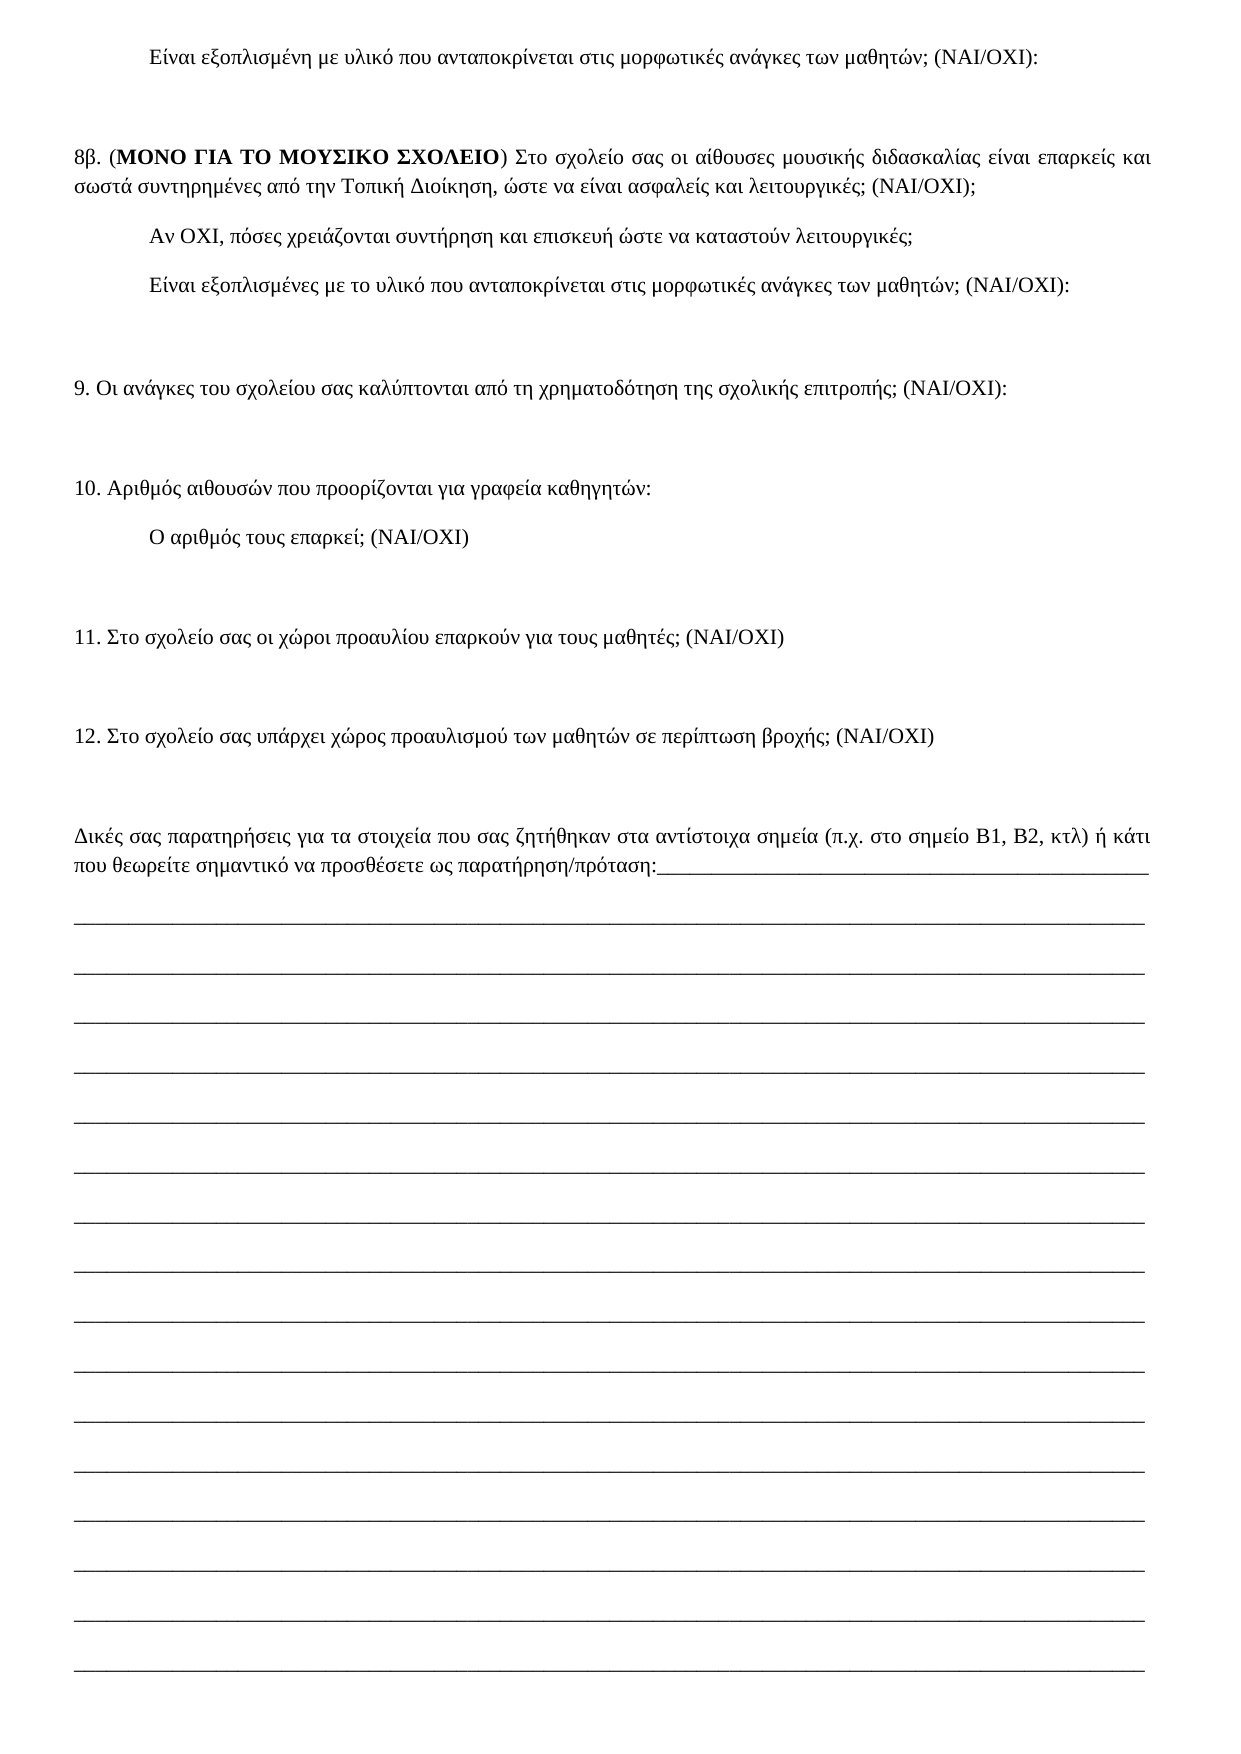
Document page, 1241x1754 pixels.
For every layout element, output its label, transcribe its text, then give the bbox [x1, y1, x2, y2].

text 9. Οι ανάγκες του σχολείου σας καλύπτονται από τη χρηματοδότηση της σχολικής επιτροπής; (ΝΑΙ/ΟΧΙ): [74, 375, 1152, 400]
text Είναι εξοπλισμένες με το υλικό που ανταποκρίνεται στις μορφωτικές ανάγκες των μαθητών; (ΝΑΙ/ΟΧΙ): [74, 272, 1152, 298]
text Δικές σας παρατηρήσεις για τα στοιχεία που σας ζητήθηκαν στα αντίστοιχα σημεία (π.χ. στο σημείο Β1, Β2, κτλ) ή κάτι που θεωρείτε σημαντικό να προσθέσετε ως παρατήρηση/πρόταση:_____________________________________________ [74, 823, 1152, 877]
text __________________________________________________________________________________________________ [74, 1250, 1152, 1276]
text __________________________________________________________________________________________________ [74, 902, 1152, 927]
text __________________________________________________________________________________________________ [74, 1101, 1152, 1126]
text 10. Αριθμός αιθουσών που προορίζονται για γραφεία καθηγητών: [74, 474, 1152, 500]
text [74, 1549, 1152, 1574]
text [74, 1599, 1152, 1624]
text __________________________________________________________________________________________________ [74, 952, 1152, 977]
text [74, 1649, 1152, 1674]
text __________________________________________________________________________________________________ [74, 1350, 1152, 1375]
text __________________________________________________________________________________________________ [74, 1001, 1152, 1027]
text __________________________________________________________________________________________________ [74, 1151, 1152, 1176]
text __________________________________________________________________________________________________ [74, 1449, 1152, 1475]
text 8β. (ΜΟΝΟ ΓΙΑ ΤΟ ΜΟΥΣΙΚΟ ΣΧΟΛΕΙΟ) Στο σχολείο σας οι αίθουσες μουσικής διδασκαλίας είναι επαρκείς και σωστά συντηρημένες από την Τοπική Διοίκηση, ώστε να είναι ασφαλείς και λειτουργικές; (ΝΑΙ/ΟΧΙ); [74, 144, 1152, 198]
text 12. Στο σχολείο σας υπάρχει χώρος προαυλισμού των μαθητών σε περίπτωση βροχής; (ΝΑΙ/ΟΧΙ) [74, 723, 1152, 749]
text __________________________________________________________________________________________________ [74, 1400, 1152, 1425]
text __________________________________________________________________________________________________ [74, 1300, 1152, 1325]
text __________________________________________________________________________________________________ [74, 1499, 1152, 1524]
text __________________________________________________________________________________________________ [74, 1201, 1152, 1226]
text Αν ΟΧΙ, πόσες χρειάζονται συντήρηση και επισκευή ώστε να καταστούν λειτουργικές; [74, 223, 1152, 248]
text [74, 44, 1152, 69]
text __________________________________________________________________________________________________ [74, 1051, 1152, 1076]
text Ο αριθμός τους επαρκεί; (ΝΑΙ/ΟΧΙ) [74, 524, 1152, 549]
text 11. Στο σχολείο σας οι χώροι προαυλίου επαρκούν για τους μαθητές; (ΝΑΙ/ΟΧΙ) [74, 624, 1152, 649]
